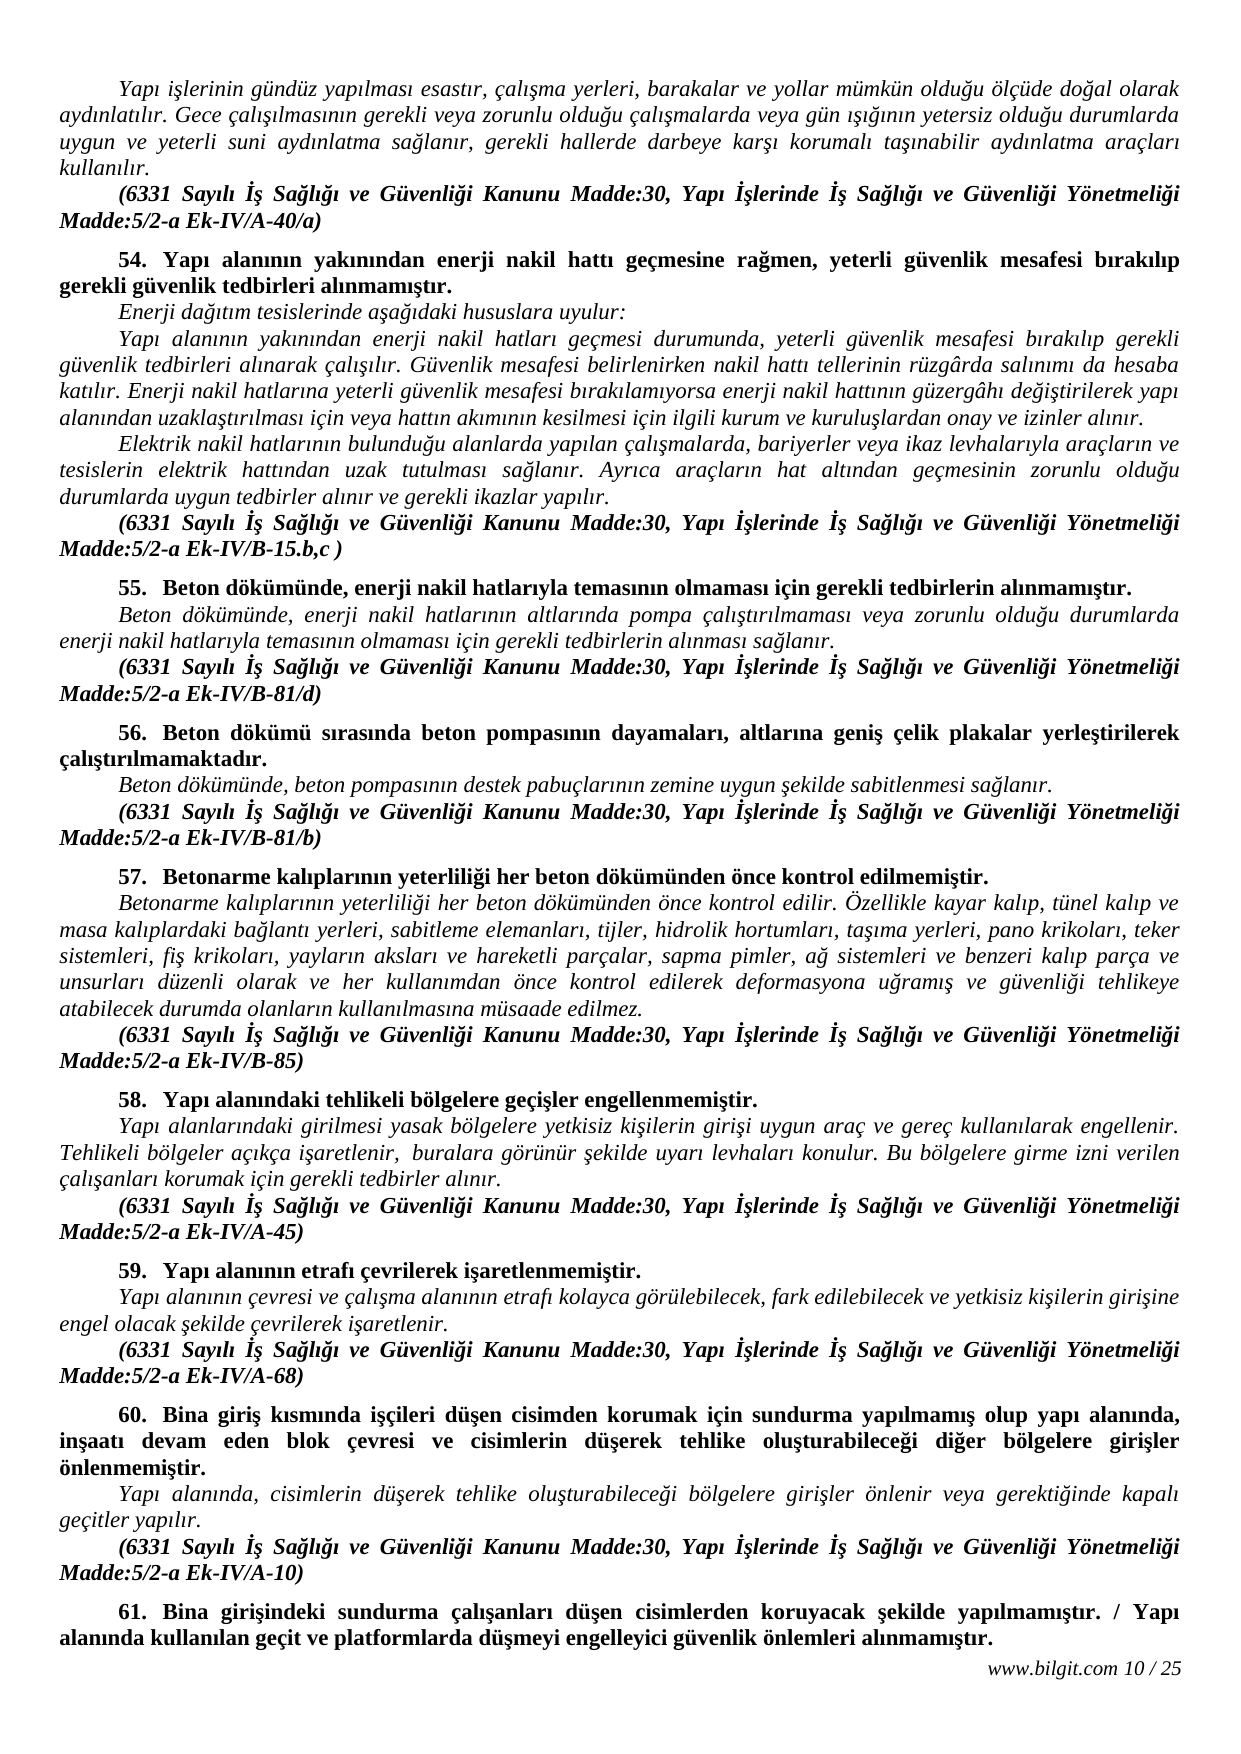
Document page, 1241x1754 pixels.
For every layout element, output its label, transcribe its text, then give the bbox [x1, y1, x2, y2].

subtitle Bina giriş kısmında işçileri düşen cisimden korumak için sundurma yapılmamış olup yapı alanında, inşaatı devam eden blok çevresi ve cisimlerin düşerek tehlike oluşturabileceği diğer bölgelere girişler önlenmemiştir. [59, 1401, 1181, 1480]
text (6331 Sayılı İş Sağlığı ve Güvenliği Kanunu Madde:30, Yapı İşlerinde İş Sağlığı ve Güvenliği Yönetmeliği Madde:5/2-a Ek-IV/B-81/b) [59, 798, 1181, 850]
subtitle Yapı alanındaki tehlikeli bölgelere geçişler engellenmemiştir. [59, 1086, 1181, 1113]
text Yapı alanlarındaki girilmesi yasak bölgelere yetkisiz kişilerin girişi uygun araç ve gereç kullanılarak engellenir. Tehlikeli bölgeler açıkça işaretlenir, buralara görünür şekilde uyarı levhaları konulur. Bu bölgelere girme izni verilen çalışanları korumak için gerekli tedbirler alınır. [59, 1113, 1181, 1192]
subtitle Bina girişindeki sundurma çalışanları düşen cisimlerden koruyacak şekilde yapılmamıştır. / Yapı alanında kullanılan geçit ve platformlarda düşmeyi engelleyici güvenlik önlemleri alınmamıştır. [59, 1598, 1181, 1651]
text (6331 Sayılı İş Sağlığı ve Güvenliği Kanunu Madde:30, Yapı İşlerinde İş Sağlığı ve Güvenliği Yönetmeliği Madde:5/2-a Ek-IV/B-15.b,c ) [59, 509, 1181, 562]
text (6331 Sayılı İş Sağlığı ve Güvenliği Kanunu Madde:30, Yapı İşlerinde İş Sağlığı ve Güvenliği Yönetmeliği Madde:5/2-a Ek-IV/B-81/d) [59, 653, 1181, 706]
text Beton dökümünde, enerji nakil hatlarının altlarında pompa çalıştırılmaması veya zorunlu olduğu durumlarda enerji nakil hatlarıyla temasının olmaması için gerekli tedbirlerin alınması sağlanır. [59, 601, 1181, 653]
text Beton dökümünde, beton pompasının destek pabuçlarının zemine uygun şekilde sabitlenmesi sağlanır. [59, 771, 1181, 798]
text (6331 Sayılı İş Sağlığı ve Güvenliği Kanunu Madde:30, Yapı İşlerinde İş Sağlığı ve Güvenliği Yönetmeliği Madde:5/2-a Ek-IV/A-68) [59, 1336, 1181, 1389]
text Yapı alanının çevresi ve çalışma alanının etrafı kolayca görülebilecek, fark edilebilecek ve yetkisiz kişilerin girişine engel olacak şekilde çevrilerek işaretlenir. [59, 1283, 1181, 1336]
subtitle Yapı alanının yakınından enerji nakil hattı geçmesine rağmen, yeterli güvenlik mesafesi bırakılıp gerekli güvenlik tedbirleri alınmamıştır. [59, 246, 1181, 298]
subtitle Beton dökümü sırasında beton pompasının dayamaları, altlarına geniş çelik plakalar yerleştirilerek çalıştırılmamaktadır. [59, 719, 1181, 771]
subtitle Yapı alanının etrafı çevrilerek işaretlenmemiştir. [59, 1257, 1181, 1283]
subtitle Betonarme kalıplarının yeterliliği her beton dökümünden önce kontrol edilmemiştir. [59, 863, 1181, 889]
text (6331 Sayılı İş Sağlığı ve Güvenliği Kanunu Madde:30, Yapı İşlerinde İş Sağlığı ve Güvenliği Yönetmeliği Madde:5/2-a Ek-IV/A-40/a) [59, 180, 1181, 233]
text Yapı alanının yakınından enerji nakil hatları geçmesi durumunda, yeterli güvenlik mesafesi bırakılıp gerekli güvenlik tedbirleri alınarak çalışılır. Güvenlik mesafesi belirlenirken nakil hattı tellerinin rüzgârda salınımı da hesaba katılır. Enerji nakil hatlarına yeterli güvenlik mesafesi bırakılamıyorsa enerji nakil hattının güzergâhı değiştirilerek yapı alanından uzaklaştırılması için veya hattın akımının kesilmesi için ilgili kurum ve kuruluşlardan onay ve izinler alınır. [59, 325, 1181, 430]
text (6331 Sayılı İş Sağlığı ve Güvenliği Kanunu Madde:30, Yapı İşlerinde İş Sağlığı ve Güvenliği Yönetmeliği Madde:5/2-a Ek-IV/A-45) [59, 1192, 1181, 1244]
text Betonarme kalıplarının yeterliliği her beton dökümünden önce kontrol edilir. Özellikle kayar kalıp, tünel kalıp ve masa kalıplardaki bağlantı yerleri, sabitleme elemanları, tijler, hidrolik hortumları, taşıma yerleri, pano krikoları, teker sistemleri, fiş krikoları, yayların aksları ve hareketli parçalar, sapma pimler, ağ sistemleri ve benzeri kalıp parça ve unsurları düzenli olarak ve her kullanımdan önce kontrol edilerek deformasyona uğramış ve güvenliği tehlikeye atabilecek durumda olanların kullanılmasına müsaade edilmez. [59, 889, 1181, 1021]
text (6331 Sayılı İş Sağlığı ve Güvenliği Kanunu Madde:30, Yapı İşlerinde İş Sağlığı ve Güvenliği Yönetmeliği Madde:5/2-a Ek-IV/A-10) [59, 1533, 1181, 1586]
text Yapı işlerinin gündüz yapılması esastır, çalışma yerleri, barakalar ve yollar mümkün olduğu ölçüde doğal olarak aydınlatılır. Gece çalışılmasının gerekli veya zorunlu olduğu çalışmalarda veya gün ışığının yetersiz olduğu durumlarda uygun ve yeterli suni aydınlatma sağlanır, gerekli hallerde darbeye karşı korumalı taşınabilir aydınlatma araçları kullanılır. [59, 75, 1181, 180]
text Elektrik nakil hatlarının bulunduğu alanlarda yapılan çalışmalarda, bariyerler veya ikaz levhalarıyla araçların ve tesislerin elektrik hattından uzak tutulması sağlanır. Ayrıca araçların hat altından geçmesinin zorunlu olduğu durumlarda uygun tedbirler alınır ve gerekli ikazlar yapılır. [59, 430, 1181, 509]
text Enerji dağıtım tesislerinde aşağıdaki hususlara uyulur: [59, 298, 1181, 325]
text Yapı alanında, cisimlerin düşerek tehlike oluşturabileceği bölgelere girişler önlenir veya gerektiğinde kapalı geçitler yapılır. [59, 1480, 1181, 1533]
subtitle Beton dökümünde, enerji nakil hatlarıyla temasının olmaması için gerekli tedbirlerin alınmamıştır. [59, 574, 1181, 601]
text (6331 Sayılı İş Sağlığı ve Güvenliği Kanunu Madde:30, Yapı İşlerinde İş Sağlığı ve Güvenliği Yönetmeliği Madde:5/2-a Ek-IV/B-85) [59, 1021, 1181, 1074]
